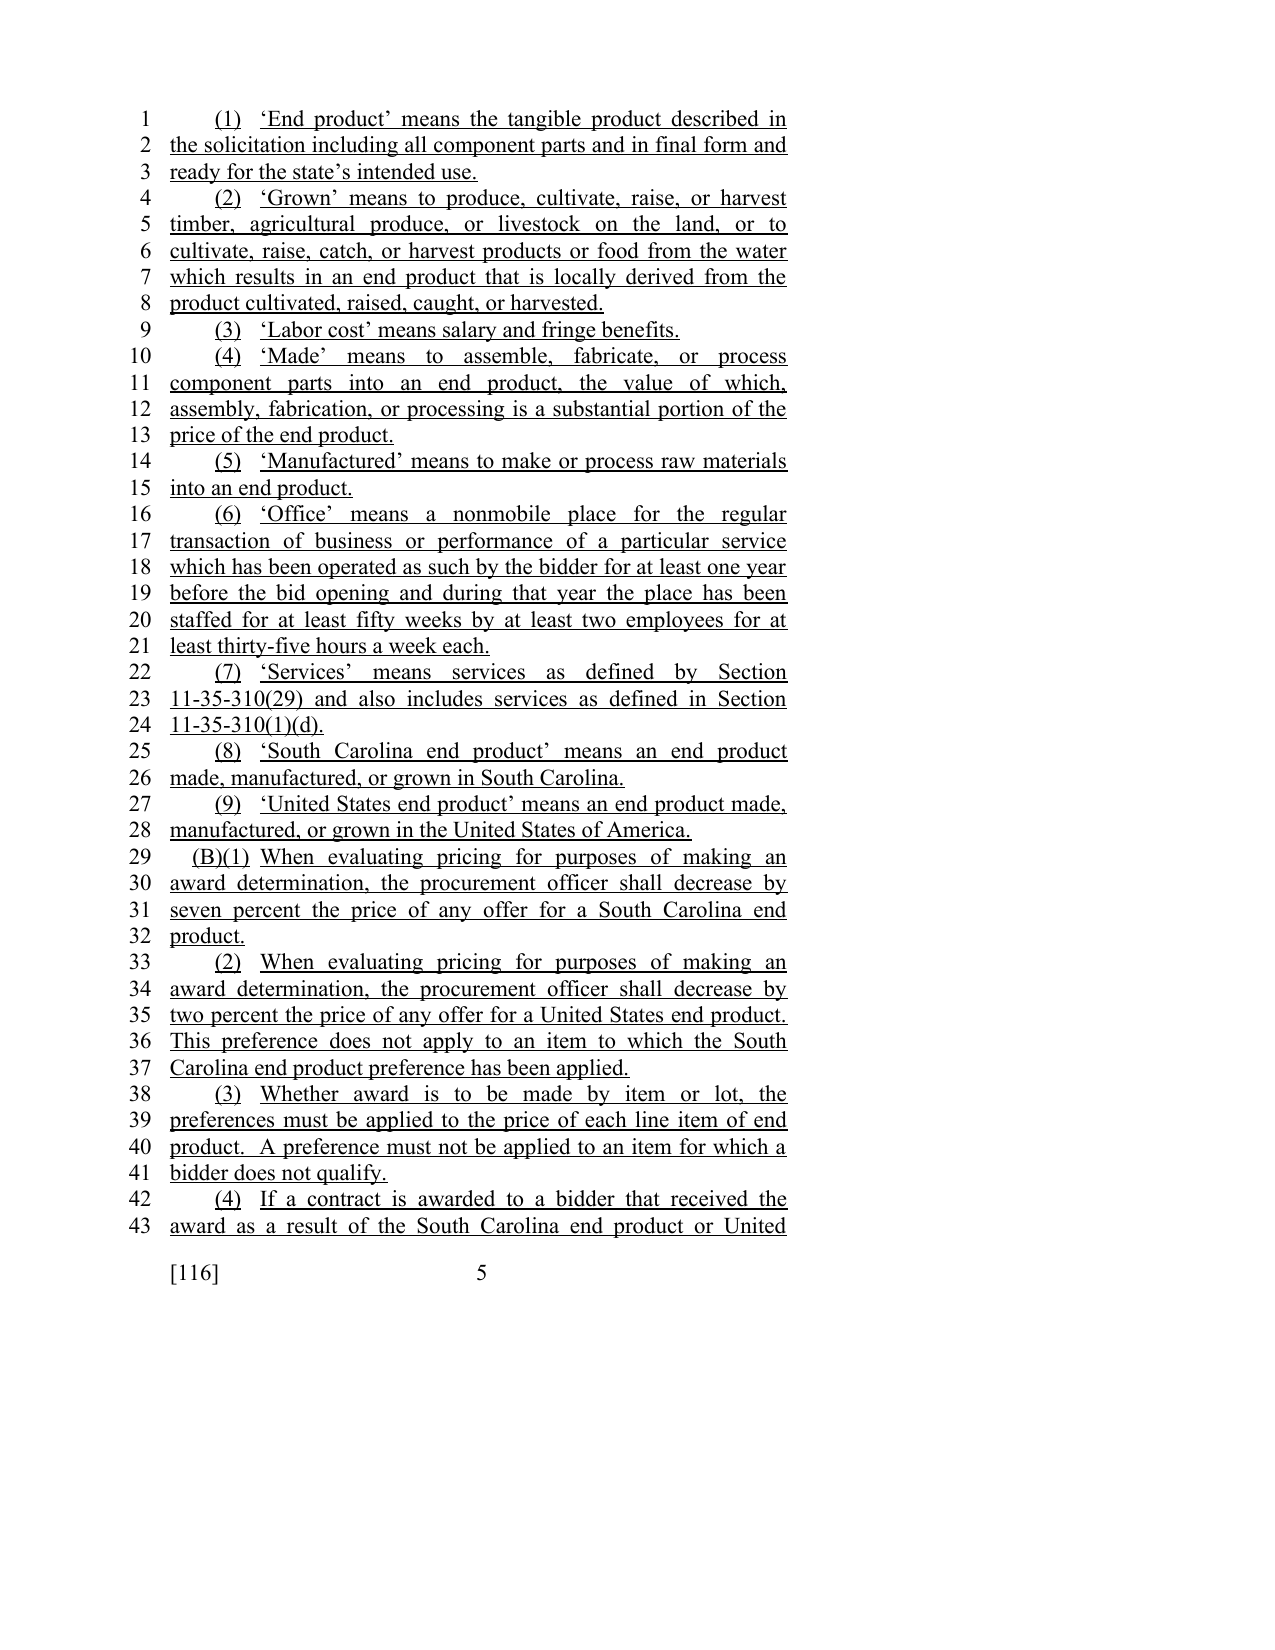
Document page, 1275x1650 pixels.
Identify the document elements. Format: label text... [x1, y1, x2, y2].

text (B)(1) When evaluating pricing for purposes of making an award determination, the procurement officer shall decrease by seven percent the price of any offer for a South Carolina end product. [169, 920, 787, 948]
text (6) ‘Office’ means a nonmobile place for the regular transaction of business or performance of a particular service which has been operated as such by the bidder for at least one year before the bid opening and during that year the place has been staffed for at least fifty weeks by at least two employees for at least thirty-five hours a week each. [169, 500, 787, 550]
text (4) ‘Made’ means to assemble, fabricate, or process component parts into an end product, the value of which, assembly, fabrication, or processing is a substantial portion of the price of the end product. [169, 419, 787, 448]
text (2) When evaluating pricing for purposes of making an award determination, the procurement officer shall decrease by two percent the price of any offer for a United States end product. This preference does not apply to an item to which the South Carolina end product preference has been applied. [169, 948, 787, 998]
text (3) Whether award is to be made by item or lot, the preferences must be applied to the price of each line item of end product. A preference must not be applied to an item for which a bidder does not qualify. [169, 1080, 787, 1129]
text (7) ‘Services’ means services as defined by Section 11-35-310(29) and also includes services as defined in Section 11-35-310(1)(d). [169, 709, 787, 737]
text (4) ‘Made’ means to assemble, fabricate, or process component parts into an end product, the value of which, assembly, fabrication, or processing is a substantial portion of the price of the end product. [169, 392, 787, 418]
text (1) ‘End product’ means the tangible product described in the solicitation including all component parts and in final form and ready for the state’s intended use. [169, 105, 787, 154]
text (B)(1) When evaluating pricing for purposes of making an award determination, the procurement officer shall decrease by seven percent the price of any offer for a South Carolina end product. [169, 843, 787, 892]
text (2) ‘Grown’ means to produce, cultivate, raise, or harvest timber, agricultural produce, or livestock on the land, or to cultivate, raise, catch, or harvest products or food from the water which results in an end product that is locally derived from the product cultivated, raised, caught, or harvested. [169, 184, 787, 233]
text (B)(1) When evaluating pricing for purposes of making an award determination, the procurement officer shall decrease by seven percent the price of any offer for a South Carolina end product. [169, 893, 787, 919]
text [169, 1186, 787, 1235]
text (5) ‘Manufactured’ means to make or process raw materials into an end product. [169, 448, 787, 500]
text (3) ‘Labor cost’ means salary and fringe benefits. [169, 316, 787, 342]
text (2) When evaluating pricing for purposes of making an award determination, the procurement officer shall decrease by two percent the price of any offer for a United States end product. This preference does not apply to an item to which the South Carolina end product preference has been applied. [169, 1051, 787, 1080]
text (9) ‘United States end product’ means an end product made, manufactured, or grown in the United States of America. [169, 790, 787, 843]
text (3) Whether award is to be made by item or lot, the preferences must be applied to the price of each line item of end product. A preference must not be applied to an item for which a bidder does not qualify. [169, 1157, 787, 1186]
text (7) ‘Services’ means services as defined by Section 11-35-310(29) and also includes services as defined in Section 11-35-310(1)(d). [169, 658, 787, 708]
text (1) ‘End product’ means the tangible product described in the solicitation including all component parts and in final form and ready for the state’s intended use. [169, 155, 787, 184]
text (8) ‘South Carolina end product’ means an end product made, manufactured, or grown in South Carolina. [169, 737, 787, 790]
text (3) Whether award is to be made by item or lot, the preferences must be applied to the price of each line item of end product. A preference must not be applied to an item for which a bidder does not qualify. [169, 1131, 787, 1156]
text (4) ‘Made’ means to assemble, fabricate, or process component parts into an end product, the value of which, assembly, fabrication, or processing is a substantial portion of the price of the end product. [169, 342, 787, 391]
